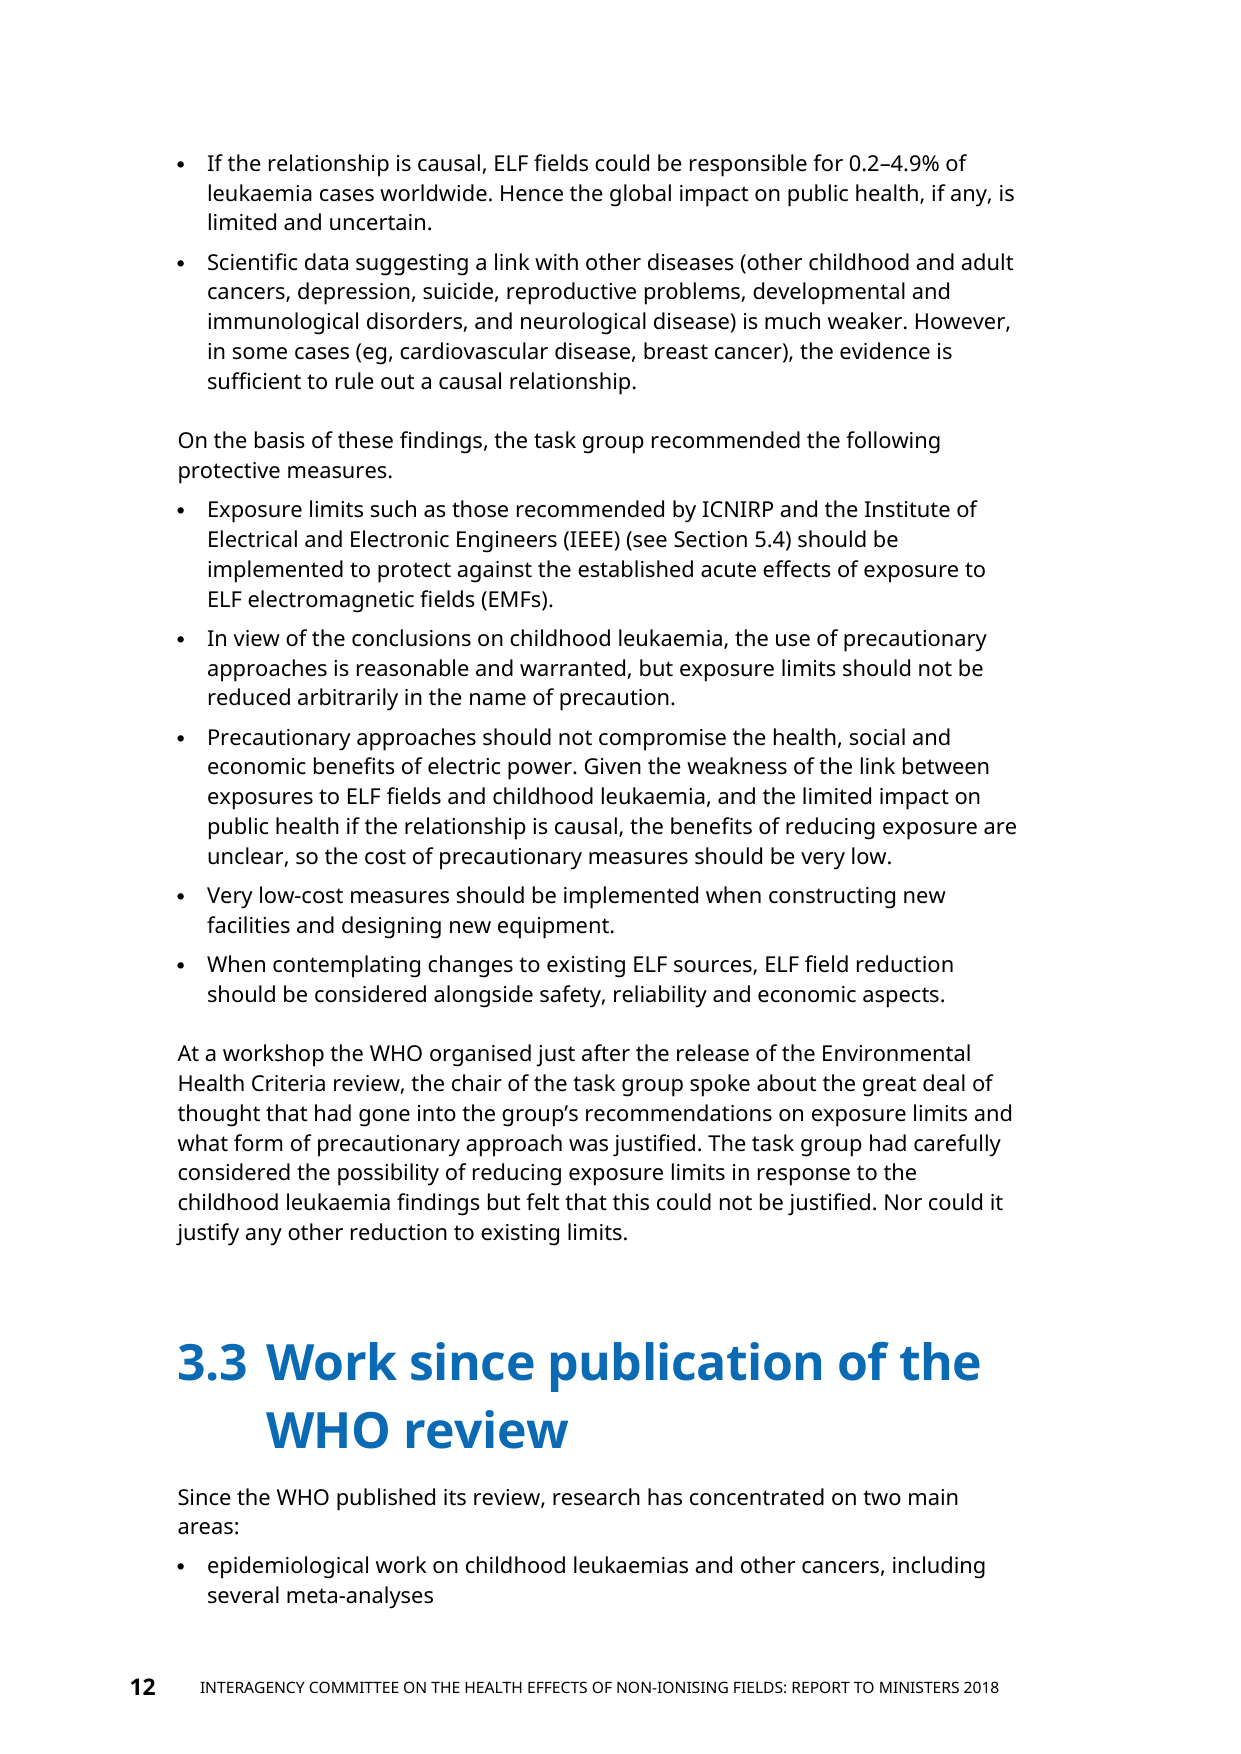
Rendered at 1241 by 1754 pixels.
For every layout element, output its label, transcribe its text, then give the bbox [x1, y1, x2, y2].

subtitle Work since publication of the WHO review [177, 1326, 1019, 1463]
text At a workshop the WHO organised just after the release of the Environmental Health Criteria review, the chair of the task group spoke about the great deal of thought that had gone into the group’s recommendations on exposure limits and what form of precautionary approach was justified. The task group had carefully considered the possibility of reducing exposure limits in response to the childhood leukaemia findings but felt that this could not be justified. Nor could it justify any other reduction to existing limits. [177, 1038, 1019, 1247]
text On the basis of these findings, the task group recommended the following protective measures. [177, 425, 1019, 485]
text Since the WHO published its review, research has concentrated on two main areas: [177, 1481, 1019, 1541]
text Precautionary approaches should not compromise the health, social and economic benefits of electric power. Given the weakness of the link between exposures to ELF fields and childhood leukaemia, and the limited impact on public health if the relationship is causal, the benefits of reducing exposure are unclear, so the cost of precautionary measures should be very low. [177, 721, 1019, 870]
text Scientific data suggesting a link with other diseases (other childhood and adult cancers, depression, suicide, reproductive problems, developmental and immunological disorders, and neurological disease) is much weaker. However, in some cases (eg, cardiovascular disease, breast cancer), the evidence is sufficient to rule out a causal relationship. [177, 246, 1019, 395]
text When contemplating changes to existing ELF sources, ELF field reduction should be considered alongside safety, reliability and economic aspects. [177, 949, 1019, 1008]
text epidemiological work on childhood leukaemias and other cancers, including several meta-analyses [177, 1550, 1019, 1610]
text In view of the conclusions on childhood leukaemia, the use of precautionary approaches is reasonable and warranted, but exposure limits should not be reduced arbitrarily in the name of precaution. [177, 623, 1019, 712]
text Very low-cost measures should be implemented when constructing new facilities and designing new equipment. [177, 880, 1019, 939]
text Exposure limits such as those recommended by ICNIRP and the Institute of Electrical and Electronic Engineers (IEEE) (see Section 5.4) should be implemented to protect against the established acute effects of exposure to ELF electromagnetic fields (EMFs). [177, 494, 1019, 613]
text If the relationship is causal, ELF fields could be responsible for 0.2–4.9% of leukaemia cases worldwide. Hence the global impact on public health, if any, is limited and uncertain. [177, 148, 1019, 237]
